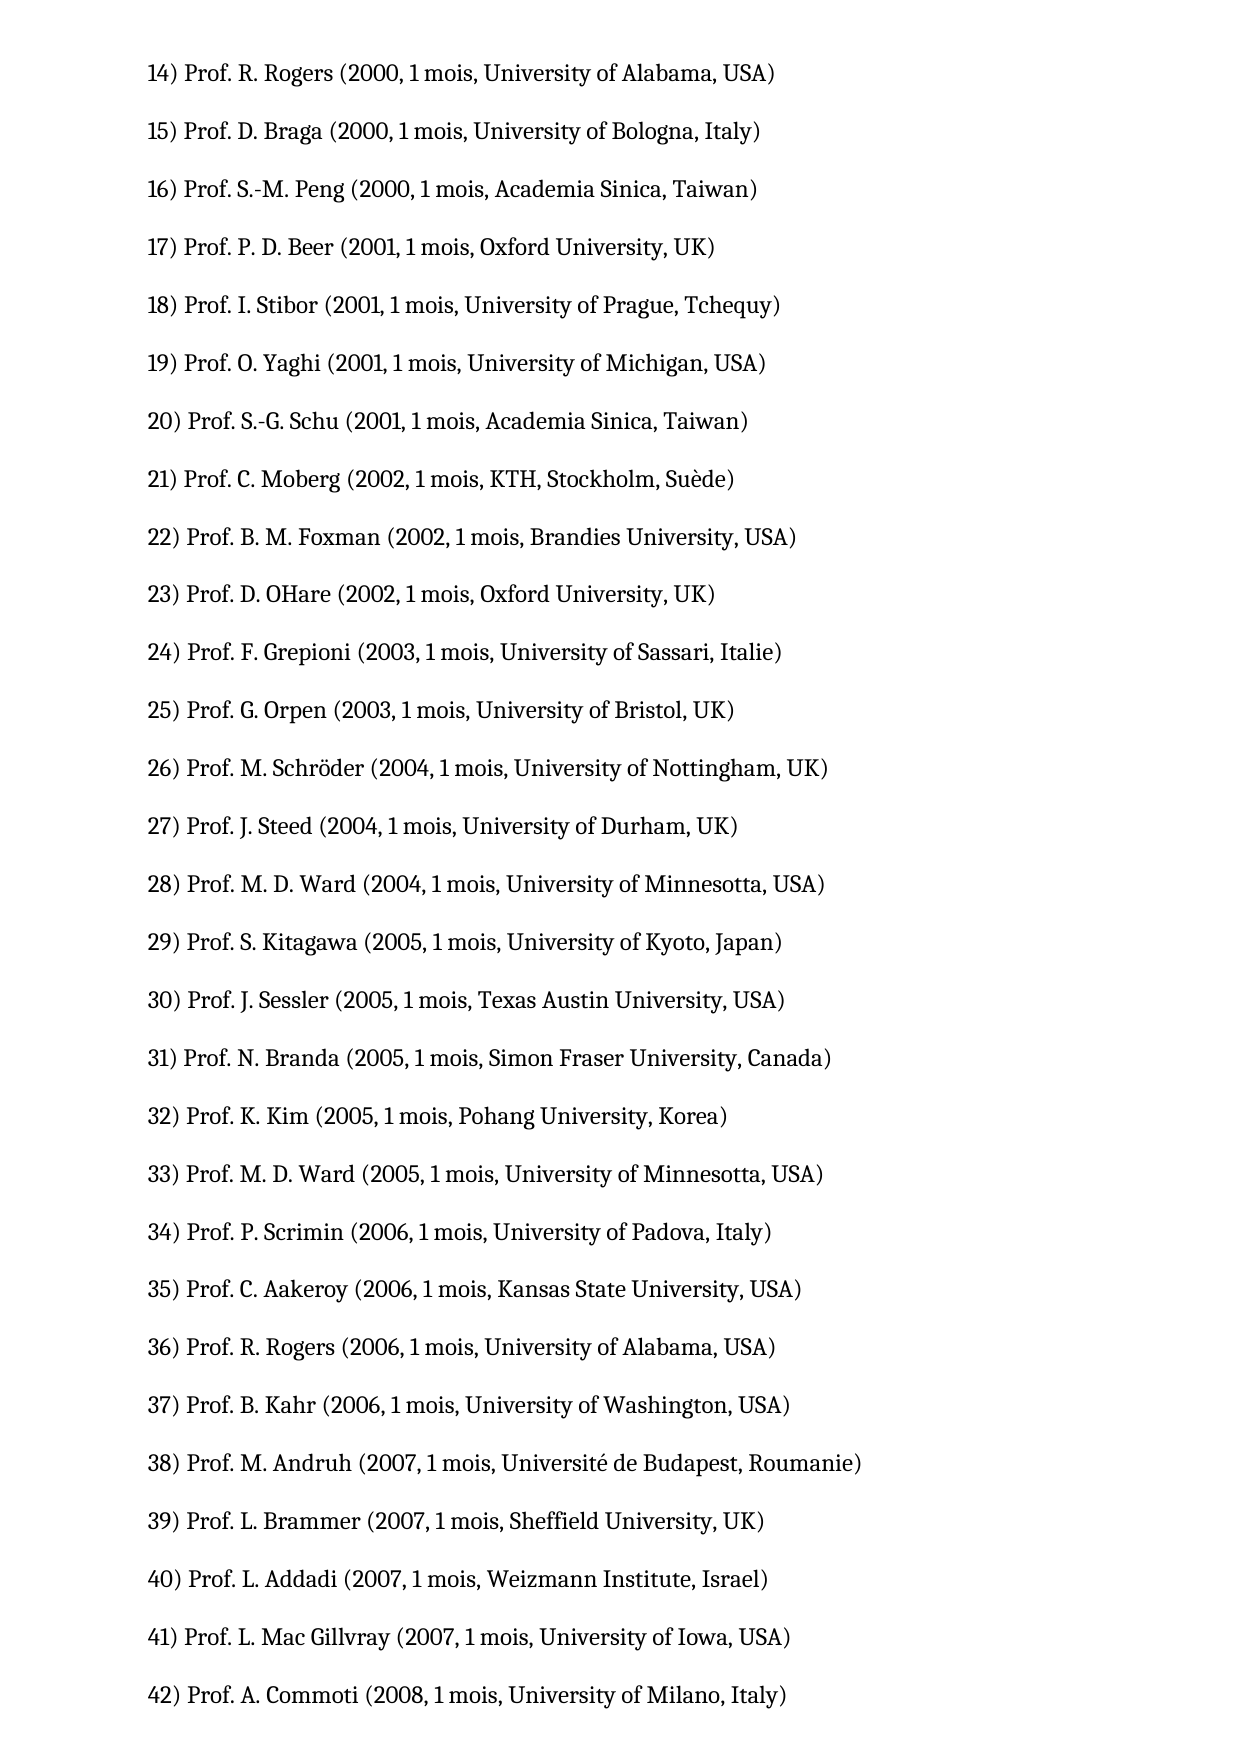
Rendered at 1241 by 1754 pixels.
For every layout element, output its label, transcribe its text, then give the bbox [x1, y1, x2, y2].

text 24) Prof. F. Grepioni (2003, 1 mois, University of Sassari, Italie) [148, 638, 1093, 667]
text 33) Prof. M. D. Ward (2005, 1 mois, University of Minnesotta, USA) [148, 1159, 1093, 1188]
text 28) Prof. M. D. Ward (2004, 1 mois, University of Minnesotta, USA) [148, 870, 1093, 899]
text 19) Prof. O. Yaghi (2001, 1 mois, University of Michigan, USA) [148, 349, 1093, 377]
text 41) Prof. L. Mac Gillvray (2007, 1 mois, University of Iowa, USA) [148, 1623, 1093, 1652]
text 15) Prof. D. Braga (2000, 1 mois, University of Bologna, Italy) [148, 117, 1093, 146]
text 26) Prof. M. Schröder (2004, 1 mois, University of Nottingham, UK) [148, 754, 1093, 783]
text 37) Prof. B. Kahr (2006, 1 mois, University of Washington, USA) [148, 1391, 1093, 1420]
text 35) Prof. C. Aakeroy (2006, 1 mois, Kansas State University, USA) [148, 1275, 1093, 1304]
text 25) Prof. G. Orpen (2003, 1 mois, University of Bristol, UK) [148, 696, 1093, 725]
text 17) Prof. P. D. Beer (2001, 1 mois, Oxford University, UK) [148, 233, 1093, 262]
text 21) Prof. C. Moberg (2002, 1 mois, KTH, Stockholm, Suède) [148, 464, 1093, 493]
text 22) Prof. B. M. Foxman (2002, 1 mois, Brandies University, USA) [148, 522, 1093, 551]
text 14) Prof. R. Rogers (2000, 1 mois, University of Alabama, USA) [148, 59, 1093, 88]
text 42) Prof. A. Commoti (2008, 1 mois, University of Milano, Italy) [148, 1681, 1093, 1709]
text 36) Prof. R. Rogers (2006, 1 mois, University of Alabama, USA) [148, 1333, 1093, 1362]
text 29) Prof. S. Kitagawa (2005, 1 mois, University of Kyoto, Japan) [148, 928, 1093, 957]
text 40) Prof. L. Addadi (2007, 1 mois, Weizmann Institute, Israel) [148, 1565, 1093, 1594]
text 20) Prof. S.-G. Schu (2001, 1 mois, Academia Sinica, Taiwan) [148, 407, 1093, 435]
text 27) Prof. J. Steed (2004, 1 mois, University of Durham, UK) [148, 812, 1093, 841]
text 18) Prof. I. Stibor (2001, 1 mois, University of Prague, Tchequy) [148, 291, 1093, 319]
text 31) Prof. N. Branda (2005, 1 mois, Simon Fraser University, Canada) [148, 1044, 1093, 1072]
text 39) Prof. L. Brammer (2007, 1 mois, Sheffield University, UK) [148, 1507, 1093, 1536]
text 38) Prof. M. Andruh (2007, 1 mois, Université de Budapest, Roumanie) [148, 1449, 1093, 1478]
text 30) Prof. J. Sessler (2005, 1 mois, Texas Austin University, USA) [148, 986, 1093, 1014]
text 32) Prof. K. Kim (2005, 1 mois, Pohang University, Korea) [148, 1102, 1093, 1130]
text 34) Prof. P. Scrimin (2006, 1 mois, University of Padova, Italy) [148, 1217, 1093, 1246]
text 16) Prof. S.-M. Peng (2000, 1 mois, Academia Sinica, Taiwan) [148, 175, 1093, 204]
text 23) Prof. D. OHare (2002, 1 mois, Oxford University, UK) [148, 580, 1093, 609]
